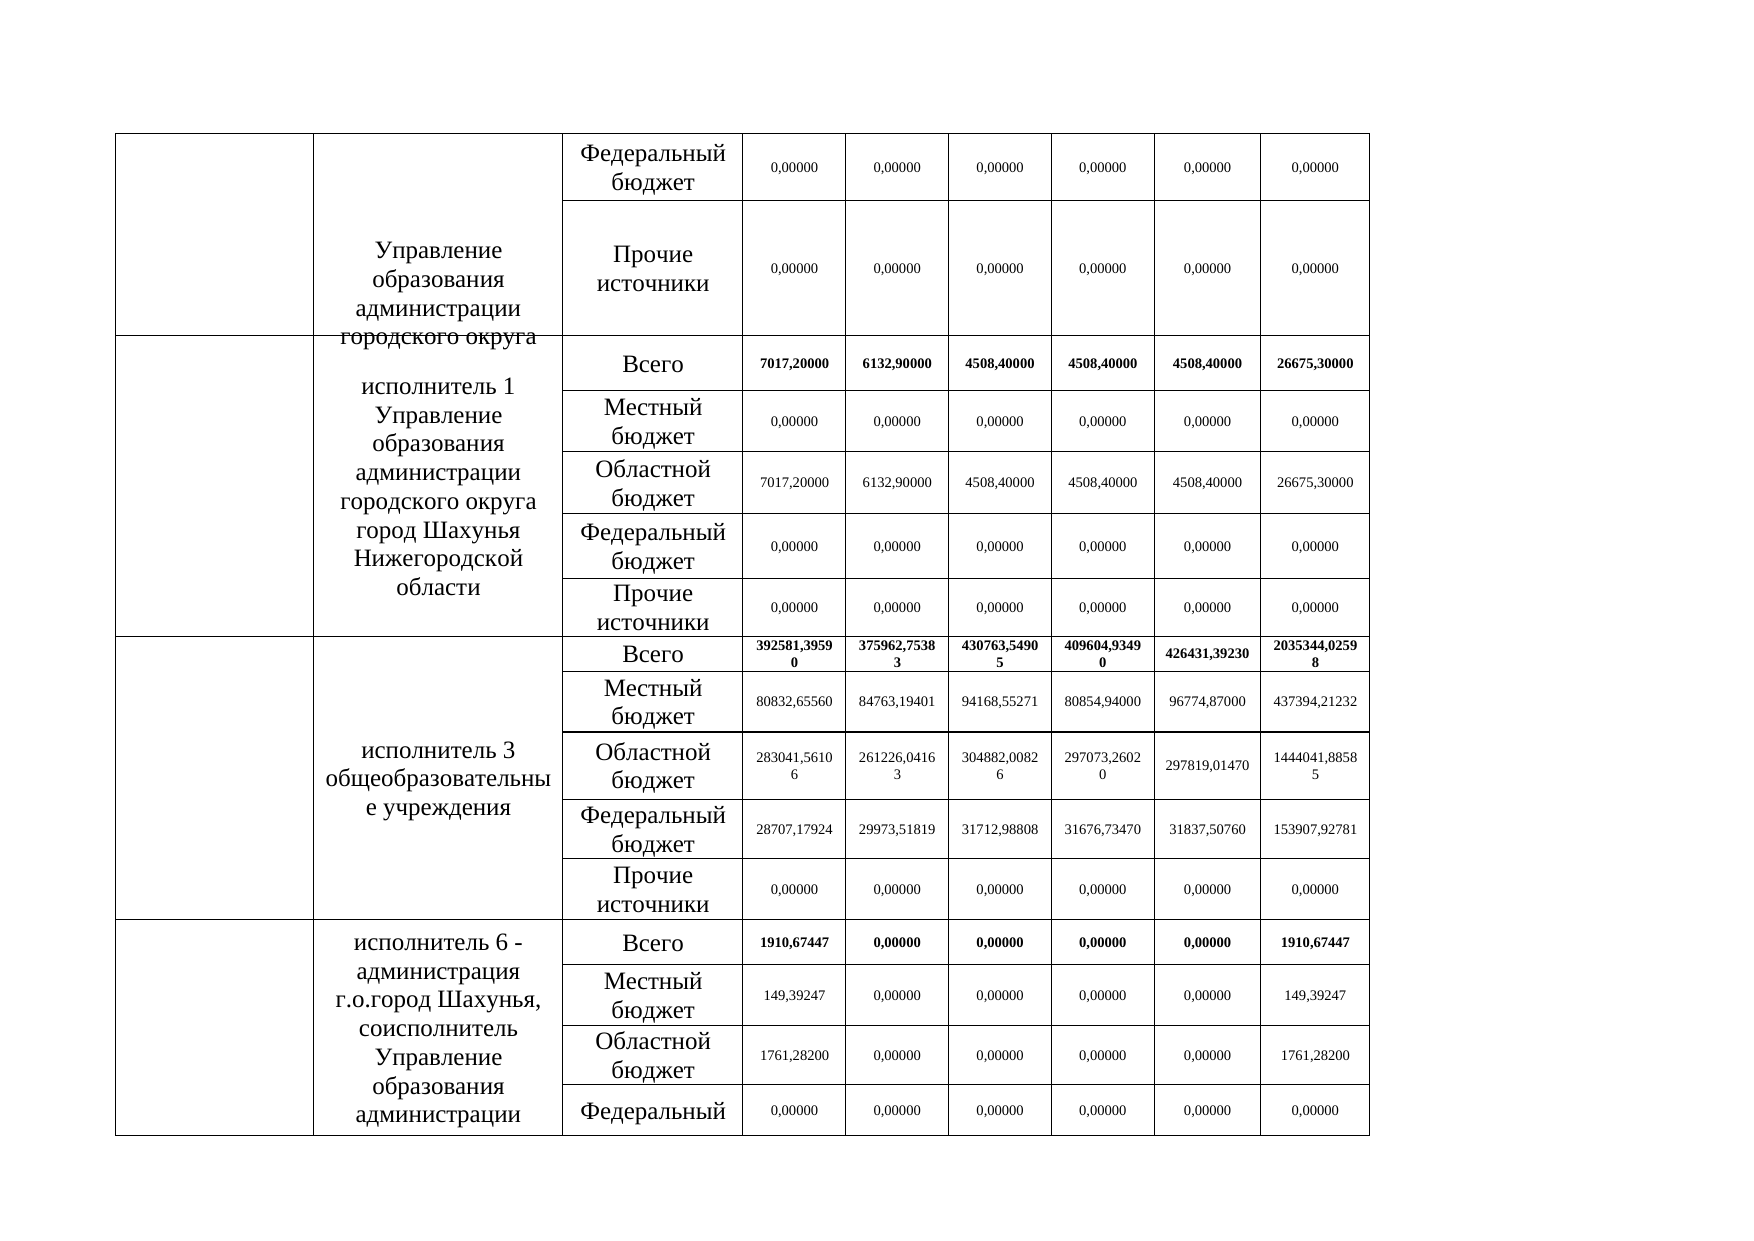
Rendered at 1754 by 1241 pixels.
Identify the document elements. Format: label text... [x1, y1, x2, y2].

table_cell 261226,04163 [846, 733, 948, 799]
table_cell Прочие источники [563, 579, 742, 636]
table_cell 1444041,88585 [1261, 733, 1369, 799]
table_cell 0,00000 [1261, 201, 1369, 335]
table_cell 0,00000 [1155, 134, 1260, 200]
table_cell 0,00000 [1155, 965, 1260, 1025]
table_cell 0,00000 [1052, 1026, 1154, 1084]
table_cell 28707,17924 [743, 800, 845, 858]
table_cell 0,00000 [1155, 1026, 1260, 1084]
table_cell 0,00000 [743, 134, 845, 200]
table_cell Федеральный бюджет [563, 514, 742, 577]
table_cell 0,00000 [1155, 1085, 1260, 1135]
table_cell Прочие источники [563, 859, 742, 919]
table_cell 0,00000 [743, 514, 845, 577]
table_cell 0,00000 [846, 1026, 948, 1084]
table_cell 153907,92781 [1261, 800, 1369, 858]
table_cell Федеральный бюджет [563, 1085, 742, 1135]
table_cell Местный бюджет [563, 965, 742, 1025]
table_cell 0,00000 [949, 1085, 1051, 1135]
table_cell 149,39247 [743, 965, 845, 1025]
table_cell 0,00000 [1155, 859, 1260, 919]
table_cell 304882,00826 [949, 733, 1051, 799]
table_cell 4508,40000 [1052, 452, 1154, 513]
table_cell [116, 336, 313, 636]
table_cell Прочие источники [563, 201, 742, 335]
table_cell 437394,21232 [1261, 672, 1369, 731]
table_cell 4508,40000 [949, 336, 1051, 390]
table_cell 4508,40000 [949, 452, 1051, 513]
table_cell 29973,51819 [846, 800, 948, 858]
table_cell 0,00000 [846, 391, 948, 451]
table_cell 4508,40000 [1155, 336, 1260, 390]
table_cell Областной бюджет [563, 733, 742, 799]
table_cell 0,00000 [846, 514, 948, 577]
table_cell 0,00000 [846, 965, 948, 1025]
table_cell 0,00000 [1155, 579, 1260, 636]
table_cell 0,00000 [949, 920, 1051, 964]
table_cell 80832,65560 [743, 672, 845, 731]
table_cell 0,00000 [1052, 965, 1154, 1025]
table_cell 0,00000 [949, 1026, 1051, 1084]
table_cell Областной бюджет [563, 452, 742, 513]
table_cell 0,00000 [846, 859, 948, 919]
table_cell 6132,90000 [846, 452, 948, 513]
table_cell 0,00000 [846, 201, 948, 335]
table_cell 26675,30000 [1261, 336, 1369, 390]
table_cell 0,00000 [1155, 391, 1260, 451]
table_cell исполнитель 6 - администрация г.о.город Шахунья, соисполнитель Управление образования администрации городского округа, ОУ,ДОУ. [314, 920, 562, 1135]
table_cell 0,00000 [949, 859, 1051, 919]
table_cell 392581,39590 [743, 637, 845, 671]
table_cell 0,00000 [846, 1085, 948, 1135]
table_cell 0,00000 [1155, 201, 1260, 335]
table_cell 0,00000 [846, 579, 948, 636]
table_cell 31712,98808 [949, 800, 1051, 858]
table_cell 283041,56106 [743, 733, 845, 799]
table_cell Всего [563, 637, 742, 671]
table_cell 409604,93490 [1052, 637, 1154, 671]
table_cell 26675,30000 [1261, 452, 1369, 513]
table_cell 0,00000 [1052, 579, 1154, 636]
table_cell Всего [563, 336, 742, 390]
table_cell 0,00000 [949, 391, 1051, 451]
table_cell [116, 637, 313, 919]
table_cell 84763,19401 [846, 672, 948, 731]
table_cell 0,00000 [1261, 859, 1369, 919]
table_cell исполнитель 3 общеобразовательные учреждения [314, 637, 562, 919]
table_cell 0,00000 [1052, 134, 1154, 200]
table_cell 1761,28200 [743, 1026, 845, 1084]
table_cell 96774,87000 [1155, 672, 1260, 731]
table_cell 0,00000 [1261, 1085, 1369, 1135]
table_cell 6132,90000 [846, 336, 948, 390]
table_cell 0,00000 [743, 859, 845, 919]
table_cell 0,00000 [743, 201, 845, 335]
table_cell 430763,54905 [949, 637, 1051, 671]
table_cell 426431,39230 [1155, 637, 1260, 671]
table_cell Федеральный бюджет [563, 800, 742, 858]
table_cell 7017,20000 [743, 336, 845, 390]
table_cell 0,00000 [949, 201, 1051, 335]
table_cell 375962,75383 [846, 637, 948, 671]
table_cell исполнитель 1 Управление образования администрации городского округа город Шахунья Нижегородской области [314, 336, 562, 636]
table_cell 0,00000 [743, 391, 845, 451]
table_cell 2035344,02598 [1261, 637, 1369, 671]
table_cell 149,39247 [1261, 965, 1369, 1025]
table_cell 0,00000 [846, 134, 948, 200]
table_cell 0,00000 [1155, 920, 1260, 964]
table_cell 0,00000 [1052, 514, 1154, 577]
table_cell 0,00000 [1052, 920, 1154, 964]
table_cell 0,00000 [1052, 391, 1154, 451]
table_cell 0,00000 [1261, 514, 1369, 577]
table_cell 297073,26020 [1052, 733, 1154, 799]
table_cell 1761,28200 [1261, 1026, 1369, 1084]
table_cell 4508,40000 [1155, 452, 1260, 513]
table_cell Всего [563, 920, 742, 964]
table_cell 0,00000 [743, 1085, 845, 1135]
table_cell 7017,20000 [743, 452, 845, 513]
table_cell 0,00000 [1155, 514, 1260, 577]
table_cell 0,00000 [1261, 579, 1369, 636]
table_cell 0,00000 [1052, 201, 1154, 335]
table_cell Местный бюджет [563, 391, 742, 451]
table_cell 0,00000 [846, 920, 948, 964]
table_cell 80854,94000 [1052, 672, 1154, 731]
table_cell 94168,55271 [949, 672, 1051, 731]
table_cell 297819,01470 [1155, 733, 1260, 799]
table_cell 1910,67447 [743, 920, 845, 964]
table_cell 0,00000 [949, 134, 1051, 200]
table_cell 0,00000 [949, 514, 1051, 577]
table_cell 31676,73470 [1052, 800, 1154, 858]
table_cell Федеральный бюджет [563, 134, 742, 200]
table_cell 4508,40000 [1052, 336, 1154, 390]
table_cell 0,00000 [1261, 134, 1369, 200]
table_cell 0,00000 [1052, 1085, 1154, 1135]
table_cell 1910,67447 [1261, 920, 1369, 964]
table_cell 31837,50760 [1155, 800, 1260, 858]
table_cell [116, 920, 313, 1135]
table_cell 0,00000 [1052, 859, 1154, 919]
table_cell 0,00000 [949, 579, 1051, 636]
table_cell 0,00000 [1261, 391, 1369, 451]
table_cell Местный бюджет [563, 672, 742, 731]
table_cell Областной бюджет [563, 1026, 742, 1084]
table_cell 0,00000 [949, 965, 1051, 1025]
table_cell 0,00000 [743, 579, 845, 636]
